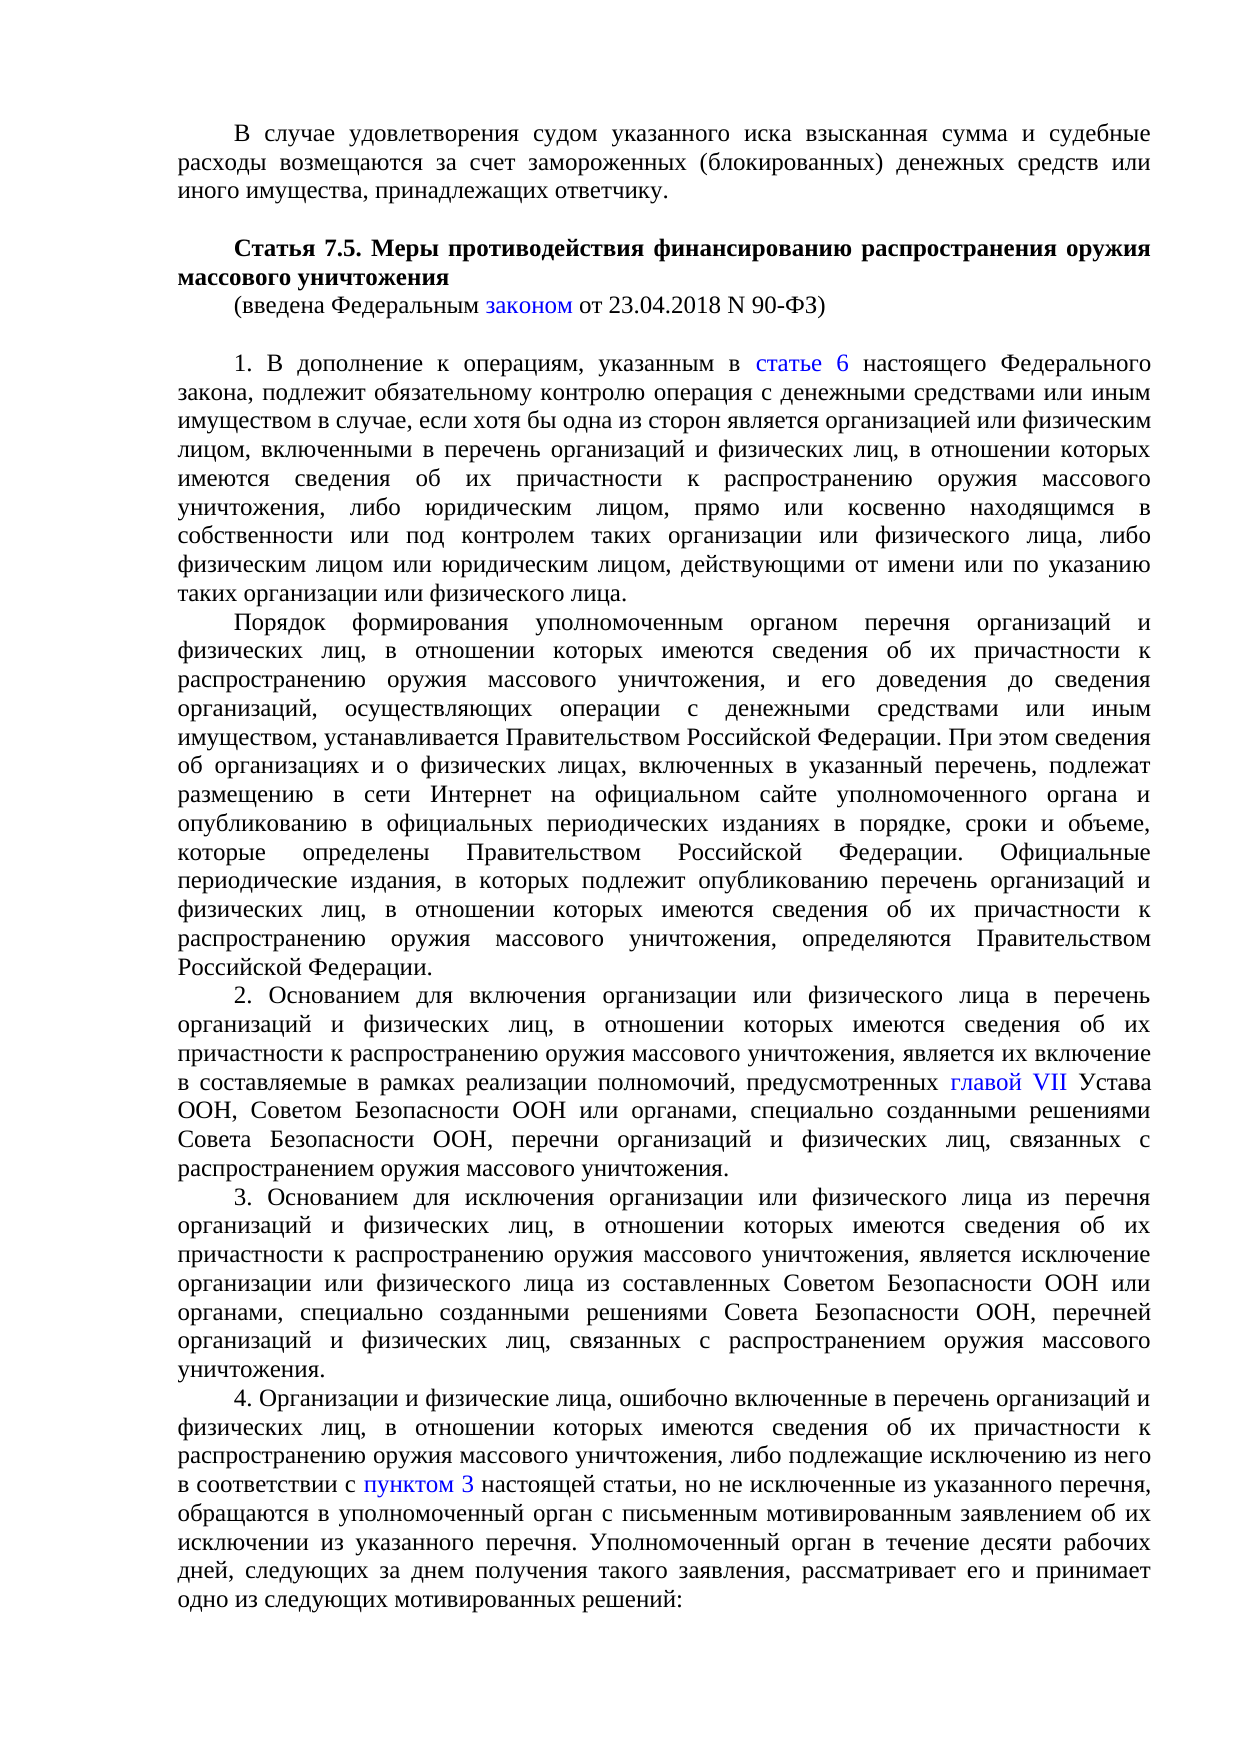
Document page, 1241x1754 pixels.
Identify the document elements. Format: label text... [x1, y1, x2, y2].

text 4. Организации и физические лица, ошибочно включенные в перечень организаций и физических лиц, в отношении которых имеются сведения об их причастности к распространению оружия массового уничтожения, либо подлежащие исключению из него в соответствии с пунктом 3 настоящей статьи, но не исключенные из указанного перечня, обращаются в уполномоченный орган с письменным мотивированным заявлением об их исключении из указанного перечня. Уполномоченный орган в течение десяти рабочих дней, следующих за днем получения такого заявления, рассматривает его и принимает одно из следующих мотивированных решений: [177, 1383, 1152, 1613]
text Статья 7.5. Меры противодействия финансированию распространения оружия массового уничтожения [177, 233, 1152, 291]
text 2. Основанием для включения организации или физического лица в перечень организаций и физических лиц, в отношении которых имеются сведения об их причастности к распространению оружия массового уничтожения, является их включение в составляемые в рамках реализации полномочий, предусмотренных главой VII Устава ООН, Советом Безопасности ООН или органами, специально созданными решениями Совета Безопасности ООН, перечни организаций и физических лиц, связанных с распространением оружия массового уничтожения. [177, 981, 1152, 1182]
text 1. В дополнение к операциям, указанным в статье 6 настоящего Федерального закона, подлежит обязательному контролю операция с денежными средствами или иным имуществом в случае, если хотя бы одна из сторон является организацией или физическим лицом, включенными в перечень организаций и физических лиц, в отношении которых имеются сведения об их причастности к распространению оружия массового уничтожения, либо юридическим лицом, прямо или косвенно находящимся в собственности или под контролем таких организации или физического лица, либо физическим лицом или юридическим лицом, действующими от имени или по указанию таких организации или физического лица. [177, 348, 1152, 607]
text (введена Федеральным законом от 23.04.2018 N 90-ФЗ) [177, 291, 1152, 319]
text В случае удовлетворения судом указанного иска взысканная сумма и судебные расходы возмещаются за счет замороженных (блокированных) денежных средств или иного имущества, принадлежащих ответчику. [177, 118, 1152, 204]
text 3. Основанием для исключения организации или физического лица из перечня организаций и физических лиц, в отношении которых имеются сведения об их причастности к распространению оружия массового уничтожения, является исключение организации или физического лица из составленных Советом Безопасности ООН или органами, специально созданными решениями Совета Безопасности ООН, перечней организаций и физических лиц, связанных с распространением оружия массового уничтожения. [177, 1182, 1152, 1383]
text Порядок формирования уполномоченным органом перечня организаций и физических лиц, в отношении которых имеются сведения об их причастности к распространению оружия массового уничтожения, и его доведения до сведения организаций, осуществляющих операции с денежными средствами или иным имуществом, устанавливается Правительством Российской Федерации. При этом сведения об организациях и о физических лицах, включенных в указанный перечень, подлежат размещению в сети Интернет на официальном сайте уполномоченного органа и опубликованию в официальных периодических изданиях в порядке, сроки и объеме, которые определены Правительством Российской Федерации. Официальные периодические издания, в которых подлежит опубликованию перечень организаций и физических лиц, в отношении которых имеются сведения об их причастности к распространению оружия массового уничтожения, определяются Правительством Российской Федерации. [177, 607, 1152, 981]
